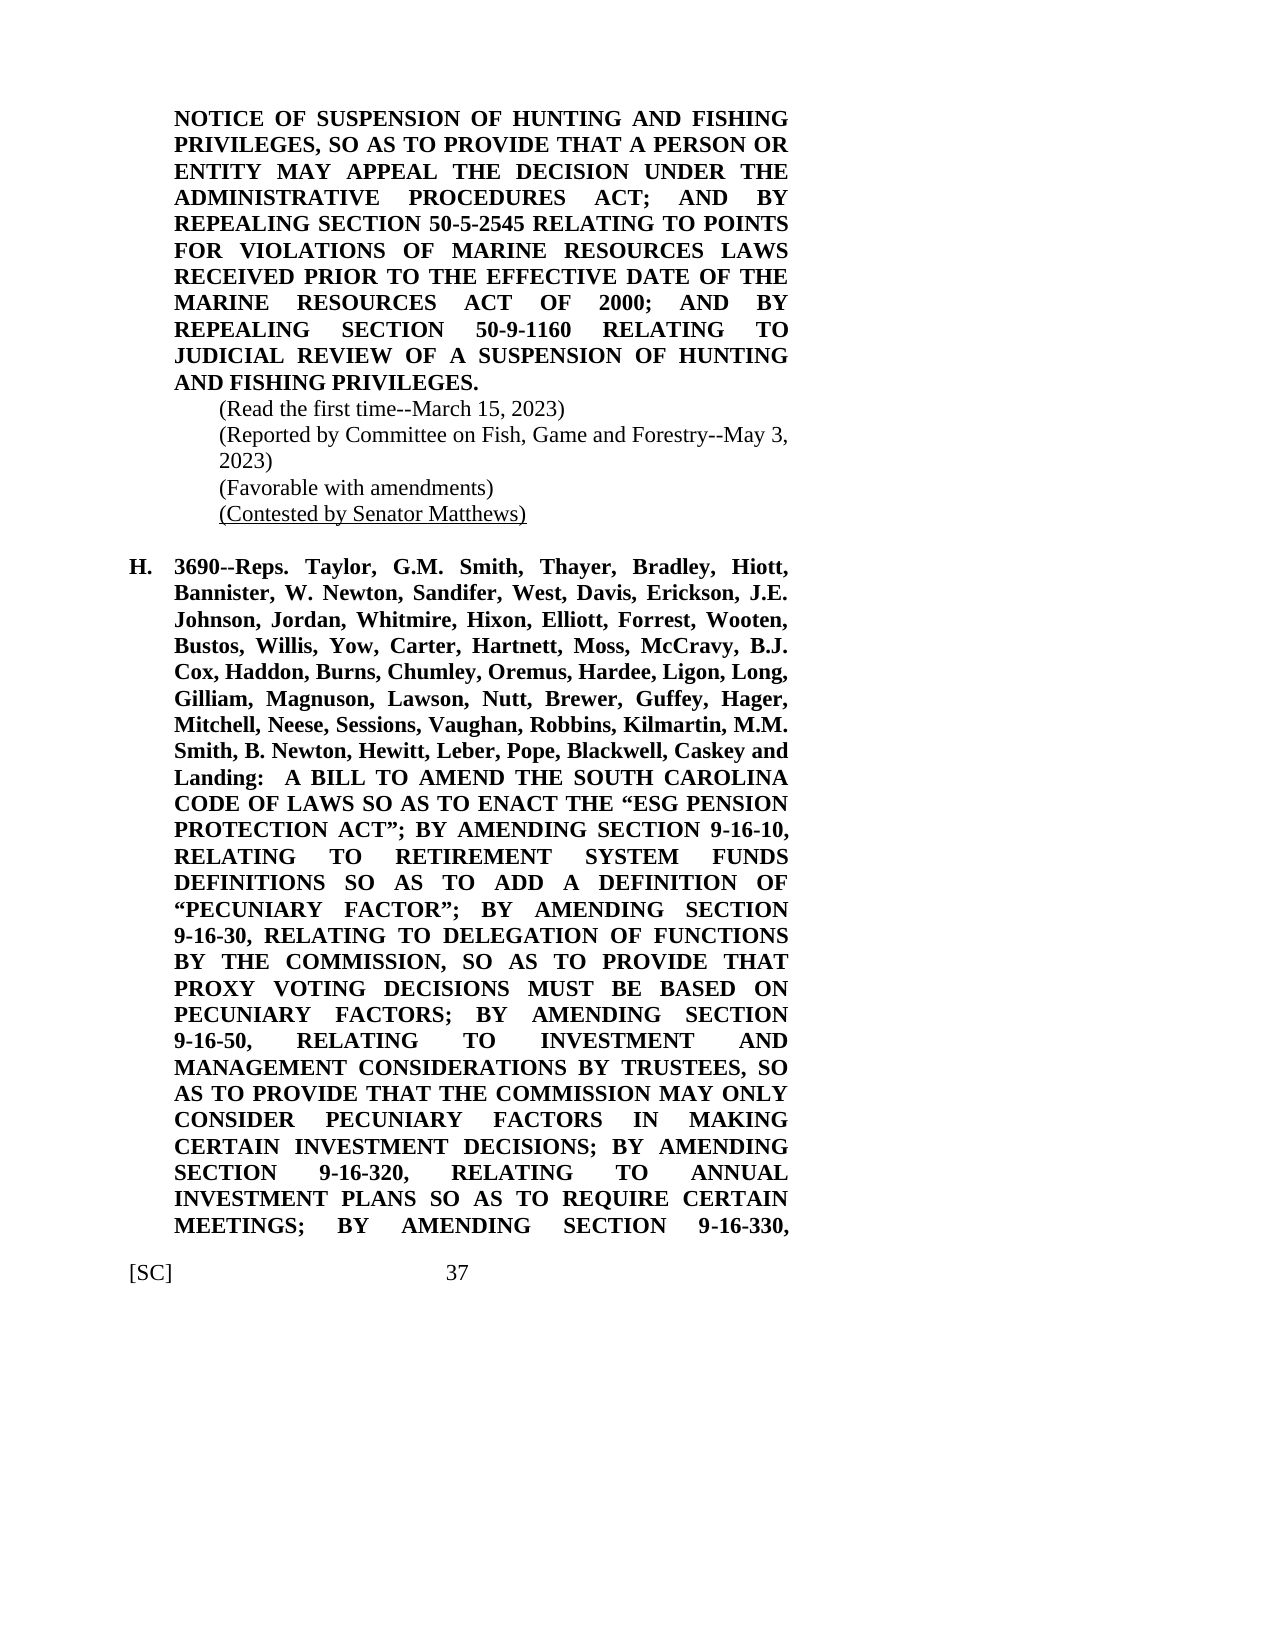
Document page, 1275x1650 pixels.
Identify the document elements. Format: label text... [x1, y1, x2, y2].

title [129, 553, 789, 1238]
text (Read the first time--March 15, 2023) [219, 395, 789, 421]
text (Reported by Committee on Fish, Game and Forestry--May 3, 2023) [219, 421, 789, 474]
text (Contested by Senator Matthews) [219, 500, 789, 527]
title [129, 105, 789, 395]
text (Favorable with amendments) [219, 474, 789, 500]
